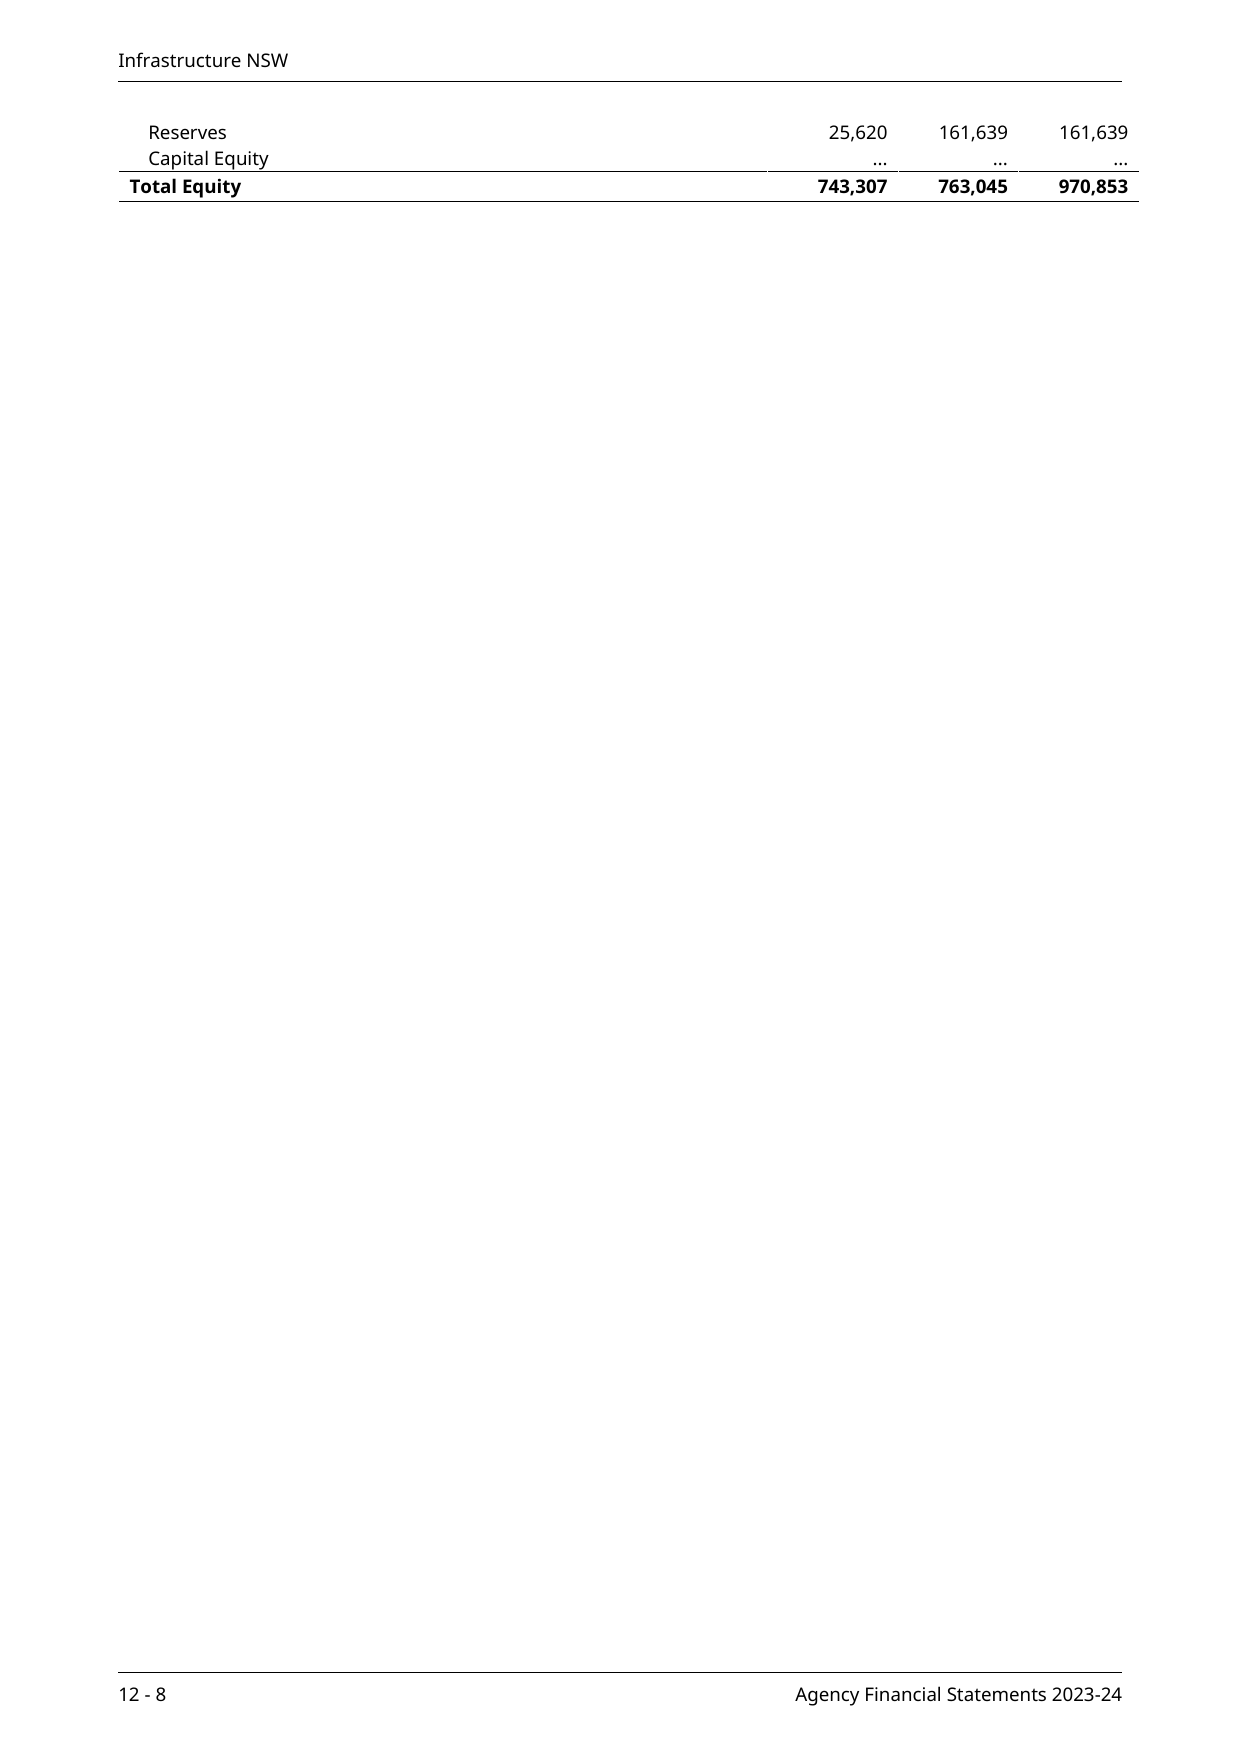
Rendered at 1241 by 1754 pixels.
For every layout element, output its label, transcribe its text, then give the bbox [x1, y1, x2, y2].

table_cell 743,307 [768, 172, 898, 201]
table_cell 763,045 [899, 172, 1018, 201]
table_cell ... [1019, 146, 1139, 171]
table_cell Capital Equity [119, 146, 767, 171]
table_cell ... [768, 146, 898, 171]
table_cell 161,639 [1019, 119, 1139, 145]
table_cell Total Equity [119, 172, 767, 201]
table_cell ... [899, 146, 1018, 171]
table_cell 970,853 [1019, 172, 1139, 201]
table_cell Reserves [119, 119, 767, 145]
table_cell 25,620 [768, 119, 898, 145]
table_cell 161,639 [899, 119, 1018, 145]
